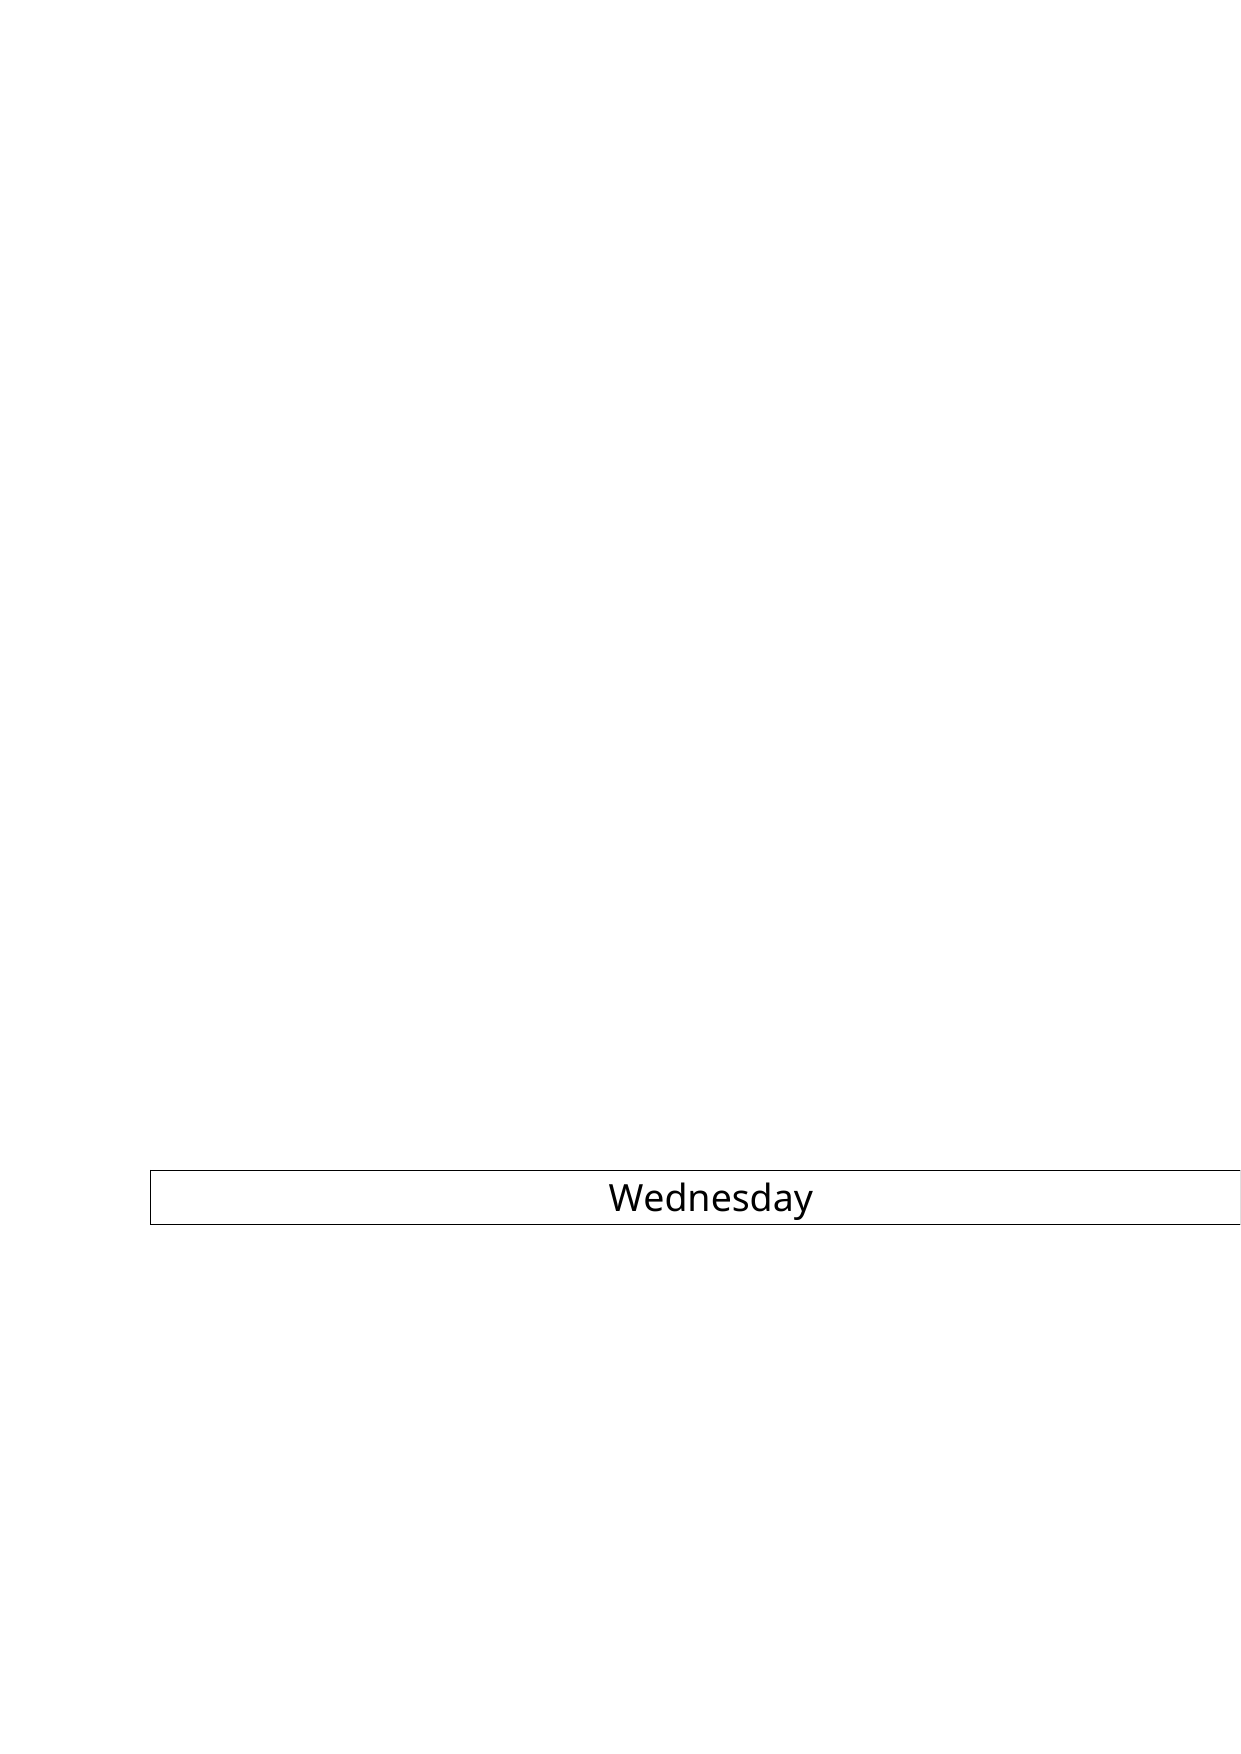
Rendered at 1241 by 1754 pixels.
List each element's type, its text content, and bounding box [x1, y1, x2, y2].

table_header Wednesday [151, 1171, 1240, 1223]
